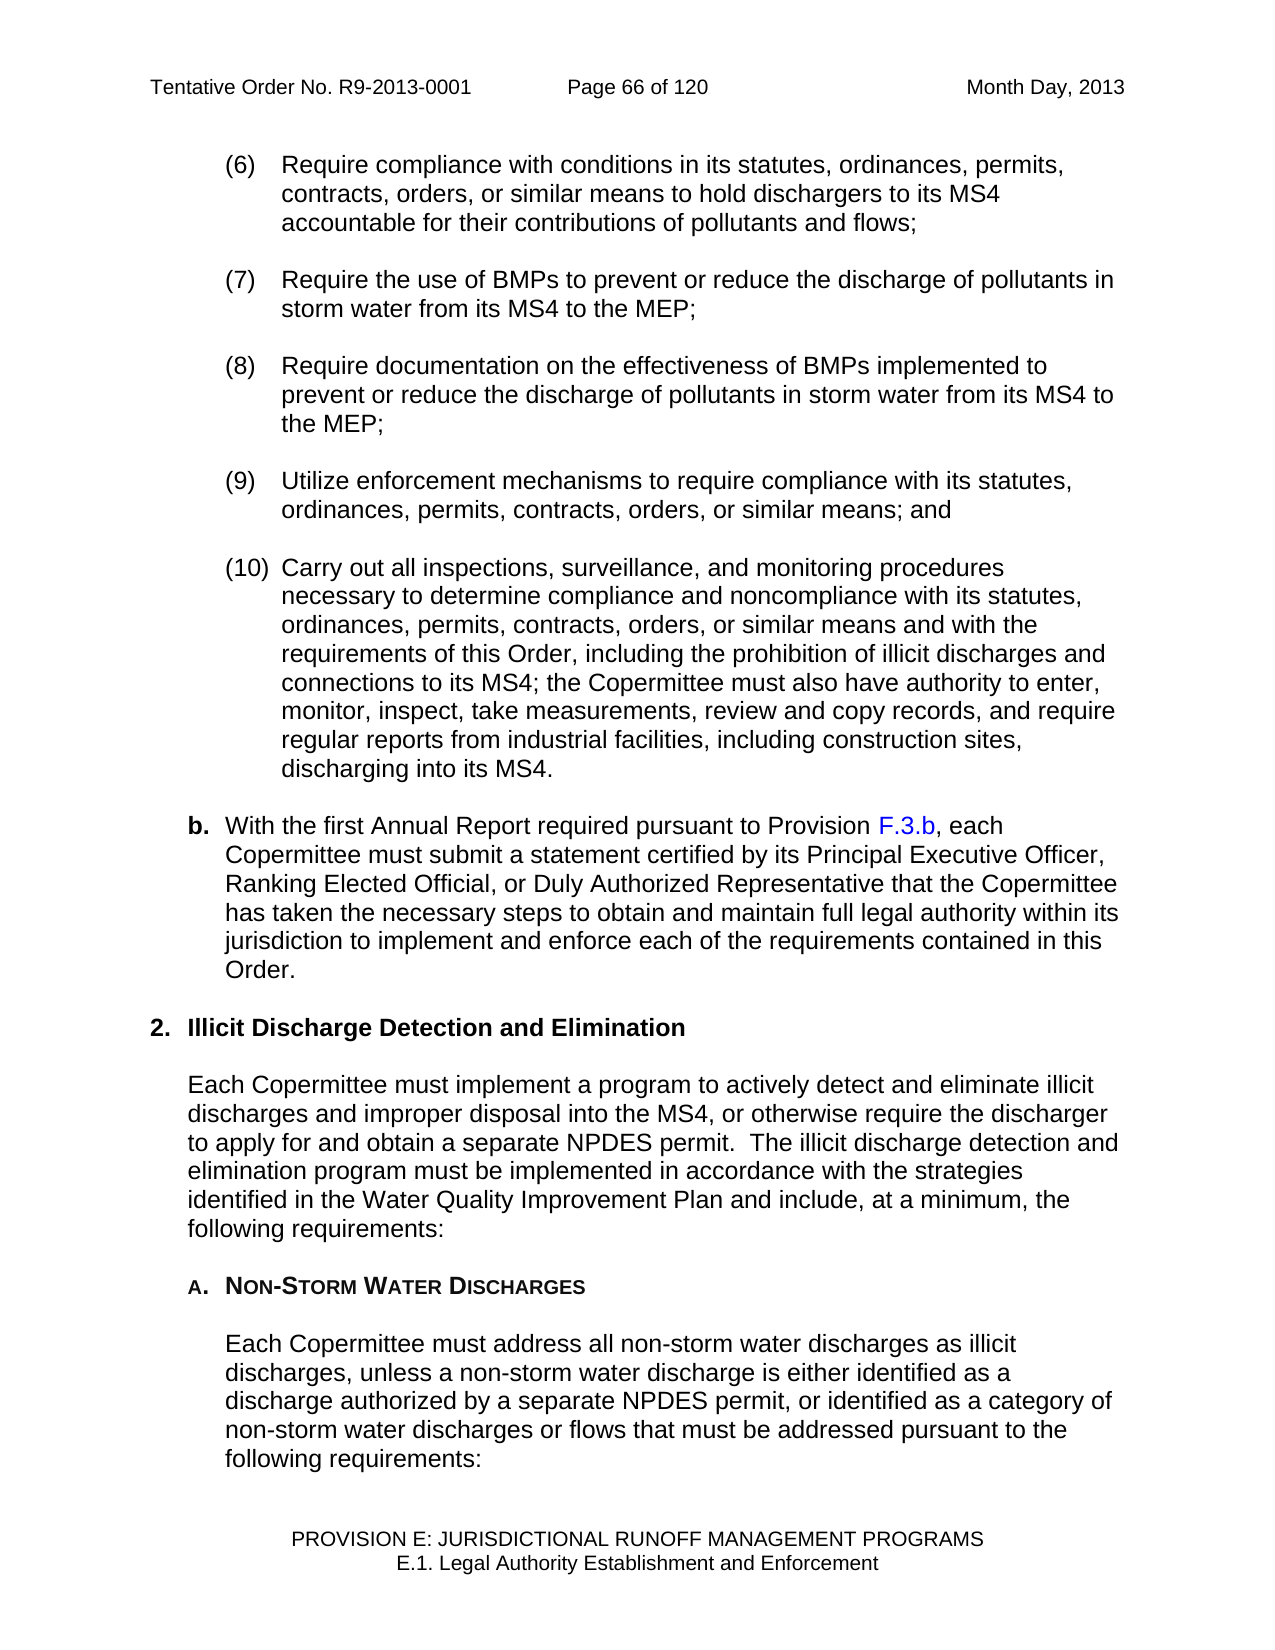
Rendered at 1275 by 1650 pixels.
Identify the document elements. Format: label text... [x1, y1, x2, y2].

list With the first Annual Report required pursuant to Provision F.3.b, each Copermittee must submit a statement certified by its Principal Executive Officer, Ranking Elected Official, or Duly Authorized Representative that the Copermittee has taken the necessary steps to obtain and maintain full legal authority within its jurisdiction to implement and enforce each of the requirements contained in this Order. [187, 811, 1125, 984]
text Each Copermittee must address all non-storm water discharges as illicit discharges, unless a non-storm water discharge is either identified as a discharge authorized by a separate NPDES permit, or identified as a category of non-storm water discharges or flows that must be addressed pursuant to the following requirements: [225, 1329, 1125, 1472]
subtitle Non-Storm Water Discharges [187, 1271, 1125, 1300]
list Require documentation on the effectiveness of BMPs implemented to prevent or reduce the discharge of pollutants in storm water from its MS4 to the MEP; [225, 351, 1125, 437]
list Carry out all inspections, surveillance, and monitoring procedures necessary to determine compliance and noncompliance with its statutes, ordinances, permits, contracts, orders, or similar means and with the requirements of this Order, including the prohibition of illicit discharges and connections to its MS4; the Copermittee must also have authority to enter, monitor, inspect, take measurements, review and copy records, and require regular reports from industrial facilities, including construction sites, discharging into its MS4. [225, 552, 1125, 782]
subtitle Illicit Discharge Detection and Elimination [150, 1012, 1125, 1041]
text Each Copermittee must implement a program to actively detect and eliminate illicit discharges and improper disposal into the MS4, or otherwise require the discharger to apply for and obtain a separate NPDES permit. The illicit discharge detection and elimination program must be implemented in accordance with the strategies identified in the Water Quality Improvement Plan and include, at a minimum, the following requirements: [187, 1070, 1125, 1242]
list Require the use of BMPs to prevent or reduce the discharge of pollutants in storm water from its MS4 to the MEP; [225, 265, 1125, 322]
list Utilize enforcement mechanisms to require compliance with its statutes, ordinances, permits, contracts, orders, or similar means; and [225, 466, 1125, 524]
list Require compliance with conditions in its statutes, ordinances, permits, contracts, orders, or similar means to hold dischargers to its MS4 accountable for their contributions of pollutants and flows; [225, 150, 1125, 236]
